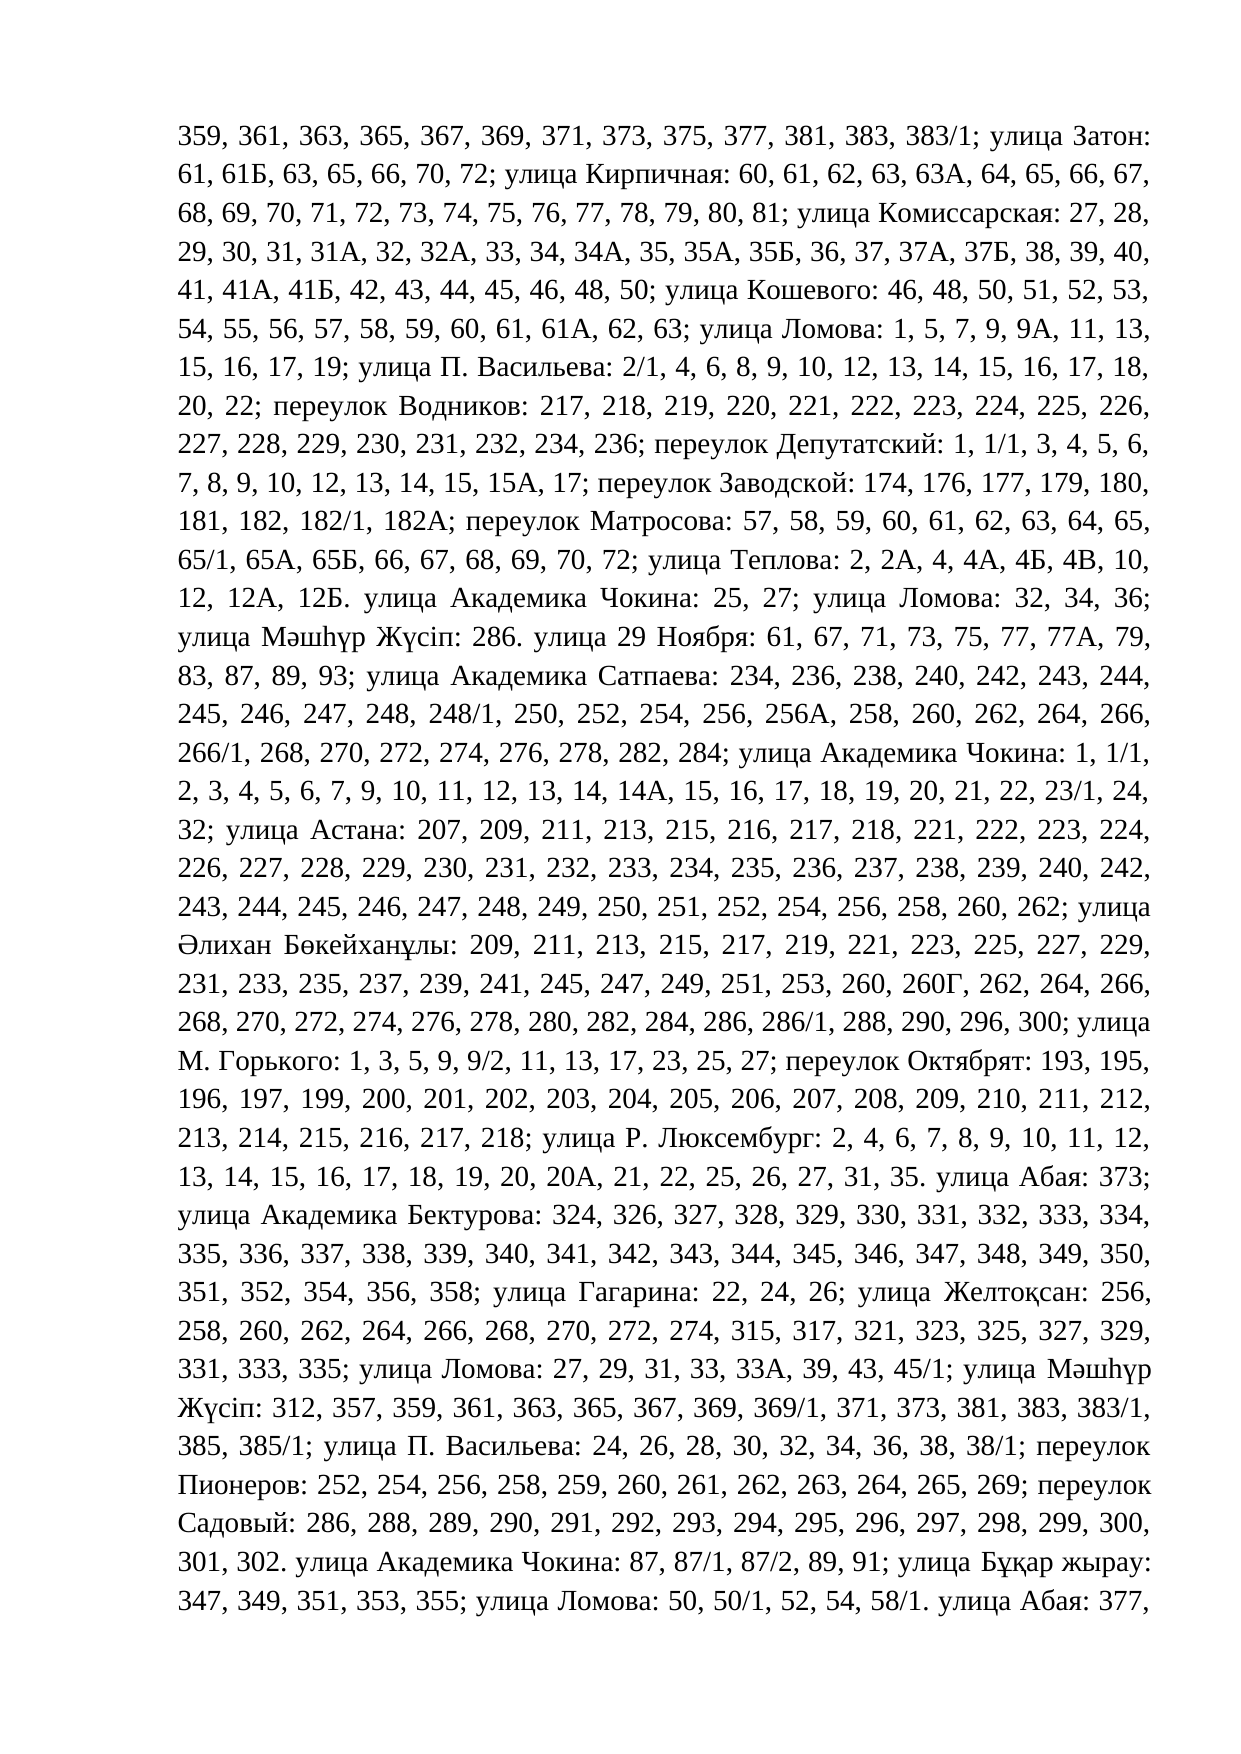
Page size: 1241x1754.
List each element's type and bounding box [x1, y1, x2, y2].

text [177, 118, 1152, 1616]
